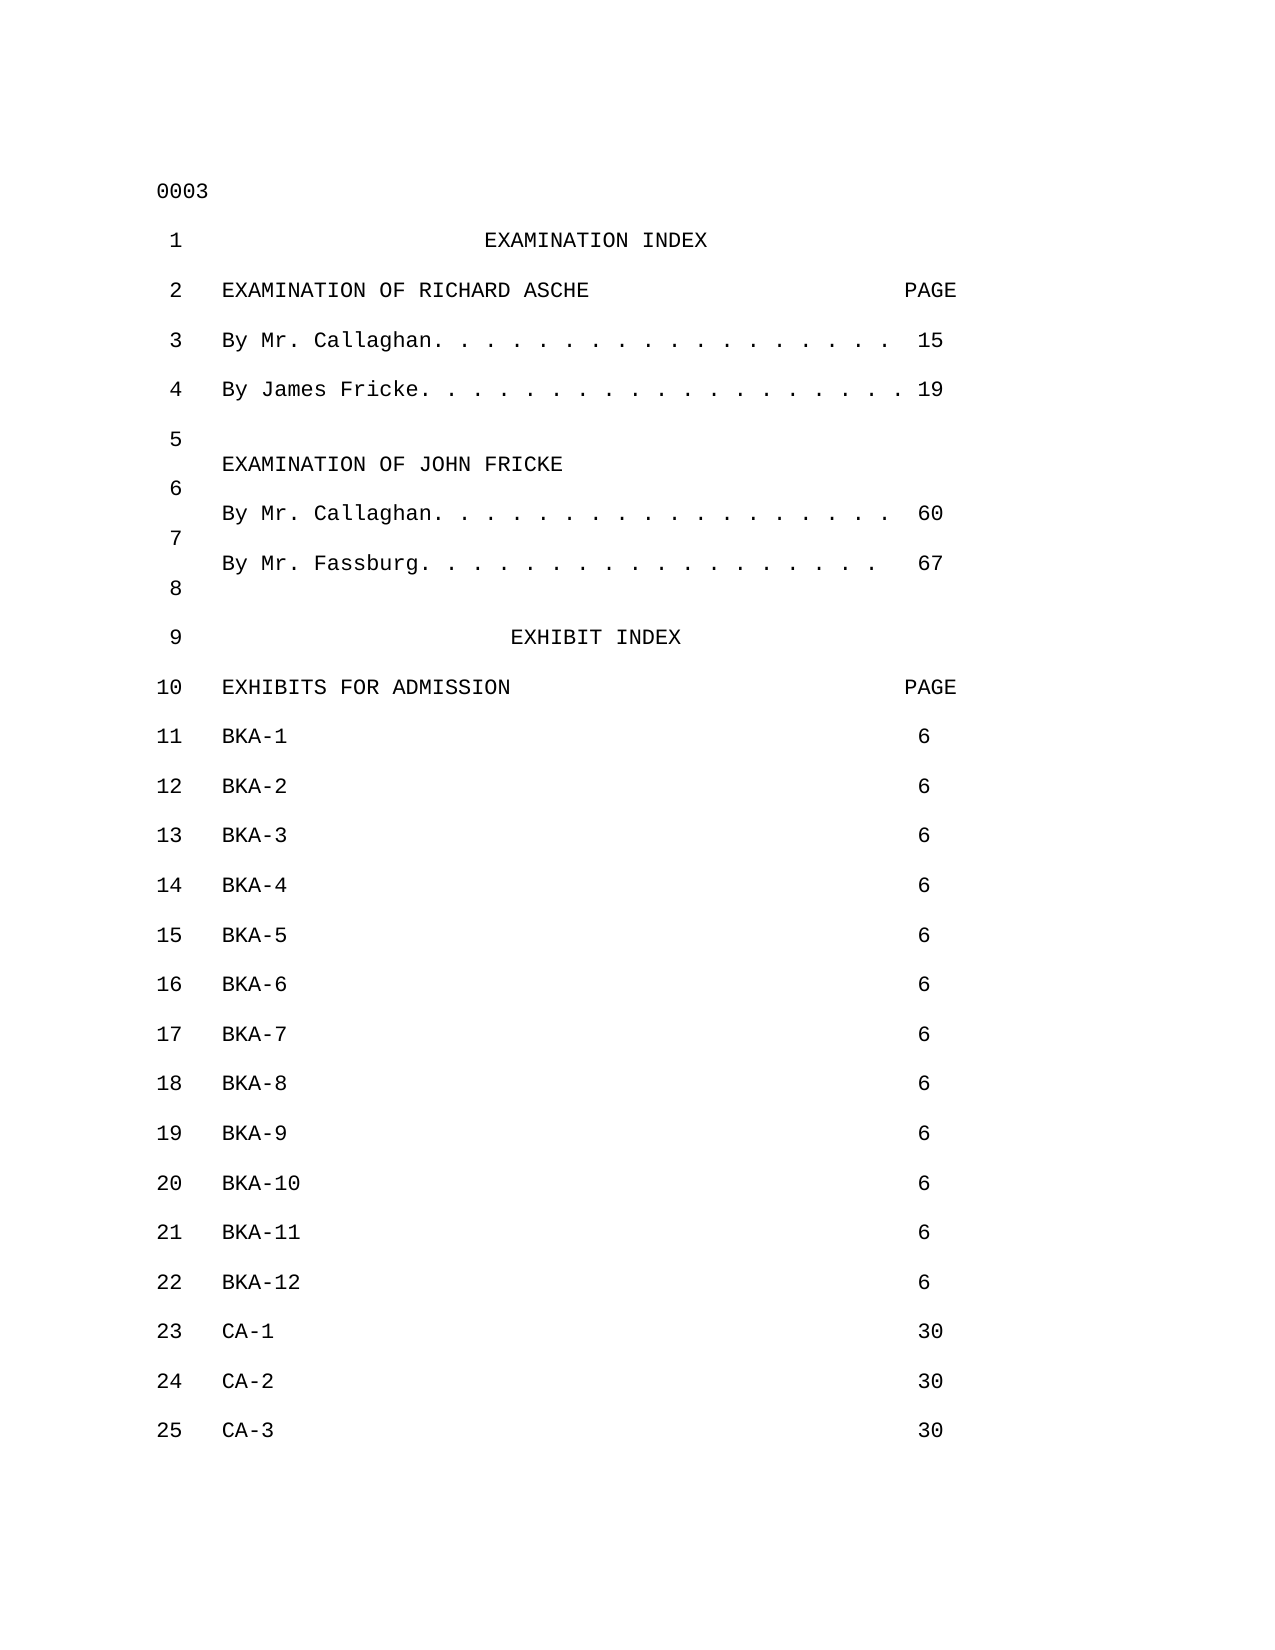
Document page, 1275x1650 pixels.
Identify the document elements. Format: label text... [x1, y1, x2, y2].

text 13 BKA-3 6 [156, 824, 1119, 849]
text 0003 [156, 180, 1119, 205]
text By Mr. Callaghan. . . . . . . . . . . . . . . . . . 60 [156, 502, 1119, 527]
text 16 BKA-6 6 [156, 973, 1119, 998]
text 9 EXHIBIT INDEX [156, 626, 1119, 651]
text 11 BKA-1 6 [156, 725, 1119, 750]
text 6 [156, 477, 1119, 502]
text 24 CA-2 30 [156, 1370, 1119, 1395]
text 21 BKA-11 6 [156, 1221, 1119, 1246]
text 23 CA-1 30 [156, 1320, 1119, 1345]
text 12 BKA-2 6 [156, 775, 1119, 800]
text 18 BKA-8 6 [156, 1072, 1119, 1097]
text 10 EXHIBITS FOR ADMISSION PAGE [156, 676, 1119, 701]
text 5 [156, 428, 1119, 453]
text 7 [156, 527, 1119, 552]
text 4 By James Fricke. . . . . . . . . . . . . . . . . . . 19 [156, 378, 1119, 403]
text 19 BKA-9 6 [156, 1122, 1119, 1147]
text By Mr. Fassburg. . . . . . . . . . . . . . . . . . 67 [156, 552, 1119, 577]
text 25 CA-3 30 [156, 1419, 1119, 1444]
text EXAMINATION OF JOHN FRICKE [156, 453, 1119, 477]
text 14 BKA-4 6 [156, 874, 1119, 899]
text 1 EXAMINATION INDEX [156, 229, 1119, 254]
text 2 EXAMINATION OF RICHARD ASCHE PAGE [156, 279, 1119, 304]
text 3 By Mr. Callaghan. . . . . . . . . . . . . . . . . . 15 [156, 329, 1119, 353]
text 17 BKA-7 6 [156, 1023, 1119, 1048]
text 15 BKA-5 6 [156, 924, 1119, 948]
text 8 [156, 577, 1119, 601]
text 20 BKA-10 6 [156, 1172, 1119, 1196]
text 22 BKA-12 6 [156, 1271, 1119, 1296]
